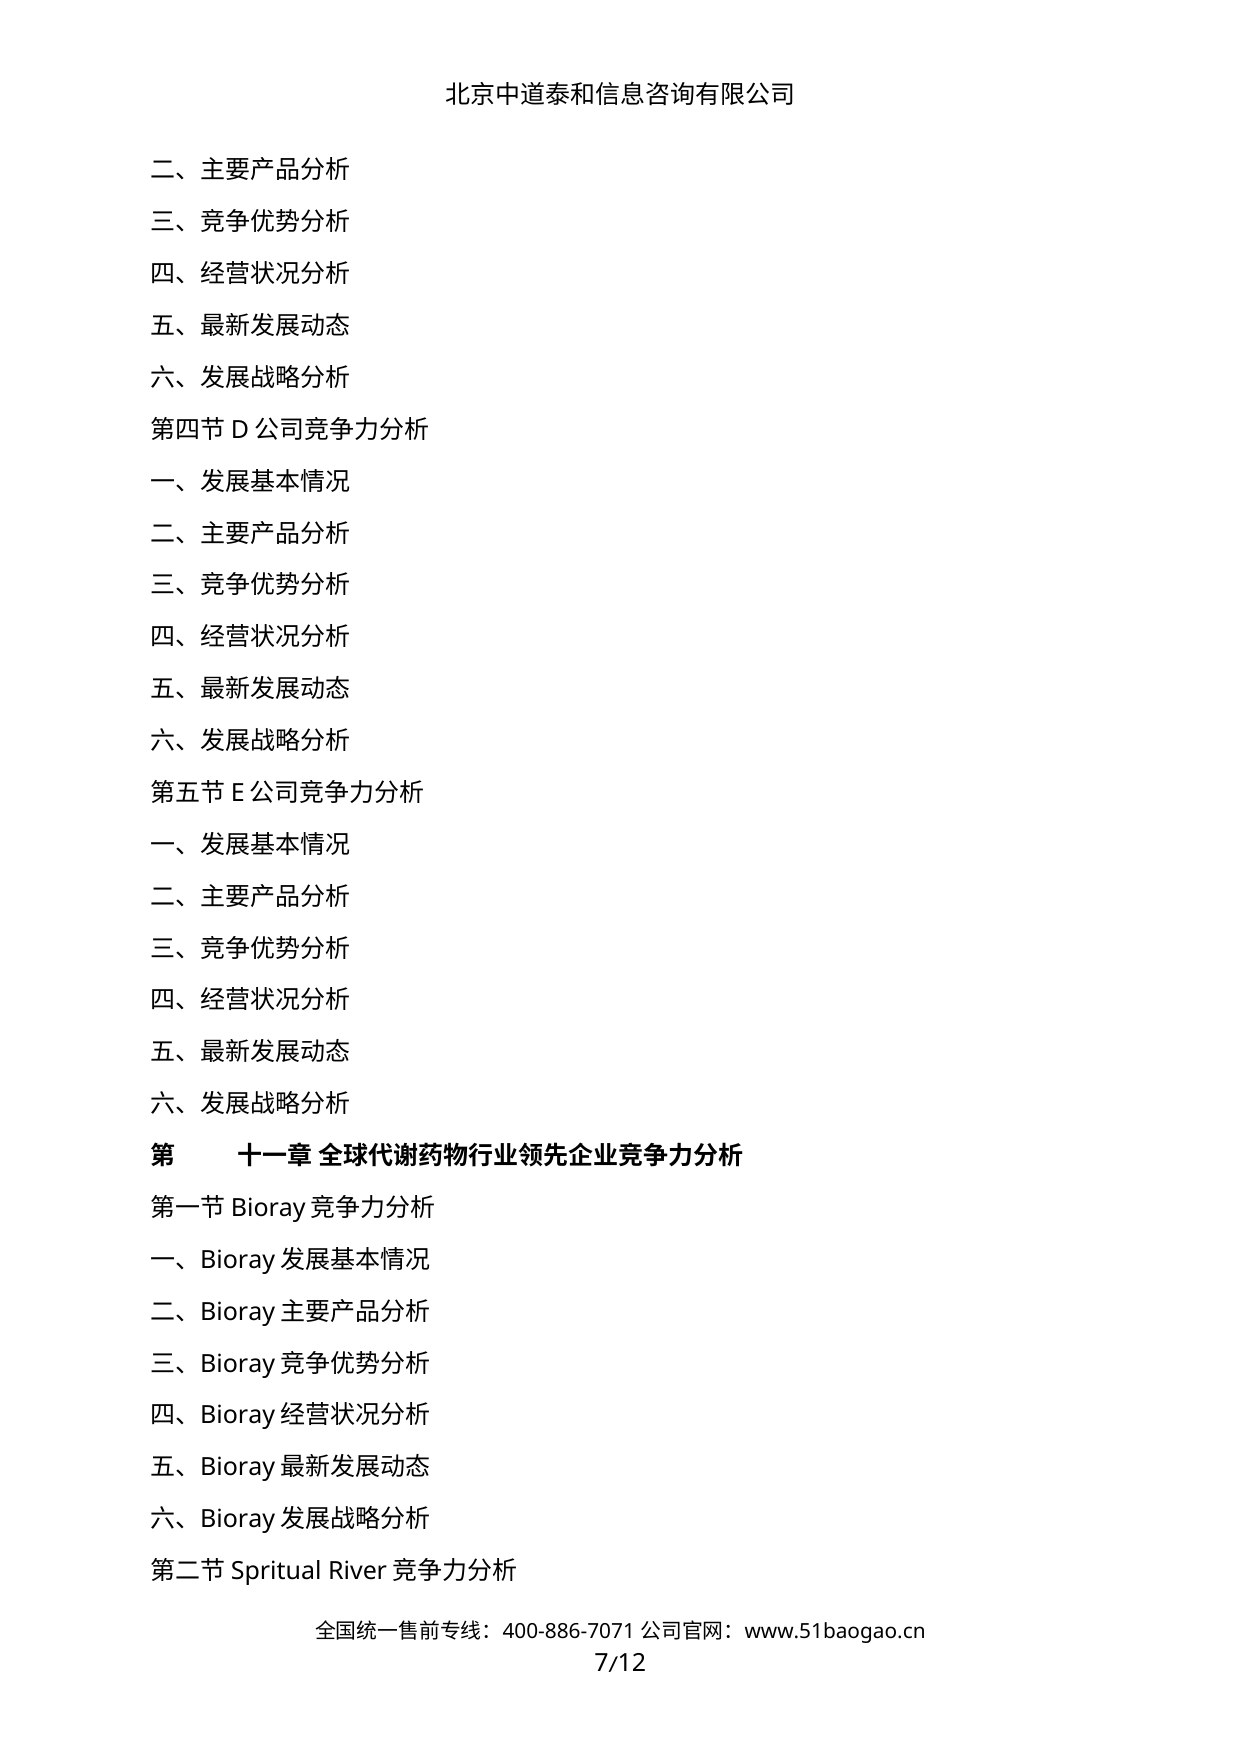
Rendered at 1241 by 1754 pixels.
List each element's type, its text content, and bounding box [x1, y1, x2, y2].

text 三、竞争优势分析 [150, 565, 1090, 601]
text 五、最新发展动态 [150, 669, 1090, 705]
text 第一节 Bioray竞争力分析 [150, 1187, 1090, 1224]
text 第 十一章 全球代谢药物行业领先企业竞争力分析 [150, 1136, 1090, 1172]
text 二、主要产品分析 [150, 876, 1090, 912]
text 六、发展战略分析 [150, 357, 1090, 394]
text 五、最新发展动态 [150, 1032, 1090, 1068]
text 一、发展基本情况 [150, 824, 1090, 861]
text 一、发展基本情况 [150, 461, 1090, 497]
text 二、主要产品分析 [150, 150, 1090, 186]
text 四、经营状况分析 [150, 254, 1090, 290]
text 二、主要产品分析 [150, 513, 1090, 549]
text 第二节 Spritual River竞争力分析 [150, 1551, 1090, 1587]
text 四、经营状况分析 [150, 617, 1090, 653]
text 六、Bioray发展战略分析 [150, 1499, 1090, 1535]
text 六、发展战略分析 [150, 721, 1090, 757]
text 五、最新发展动态 [150, 306, 1090, 342]
text 第四节 D公司竞争力分析 [150, 409, 1090, 446]
text 三、Bioray竞争优势分析 [150, 1343, 1090, 1379]
text 一、Bioray发展基本情况 [150, 1239, 1090, 1276]
text 四、Bioray经营状况分析 [150, 1395, 1090, 1431]
text 四、经营状况分析 [150, 980, 1090, 1016]
text 二、Bioray主要产品分析 [150, 1291, 1090, 1327]
text 三、竞争优势分析 [150, 928, 1090, 964]
text 三、竞争优势分析 [150, 202, 1090, 238]
text 六、发展战略分析 [150, 1084, 1090, 1120]
text 五、Bioray最新发展动态 [150, 1447, 1090, 1483]
text 第五节 E公司竞争力分析 [150, 772, 1090, 809]
